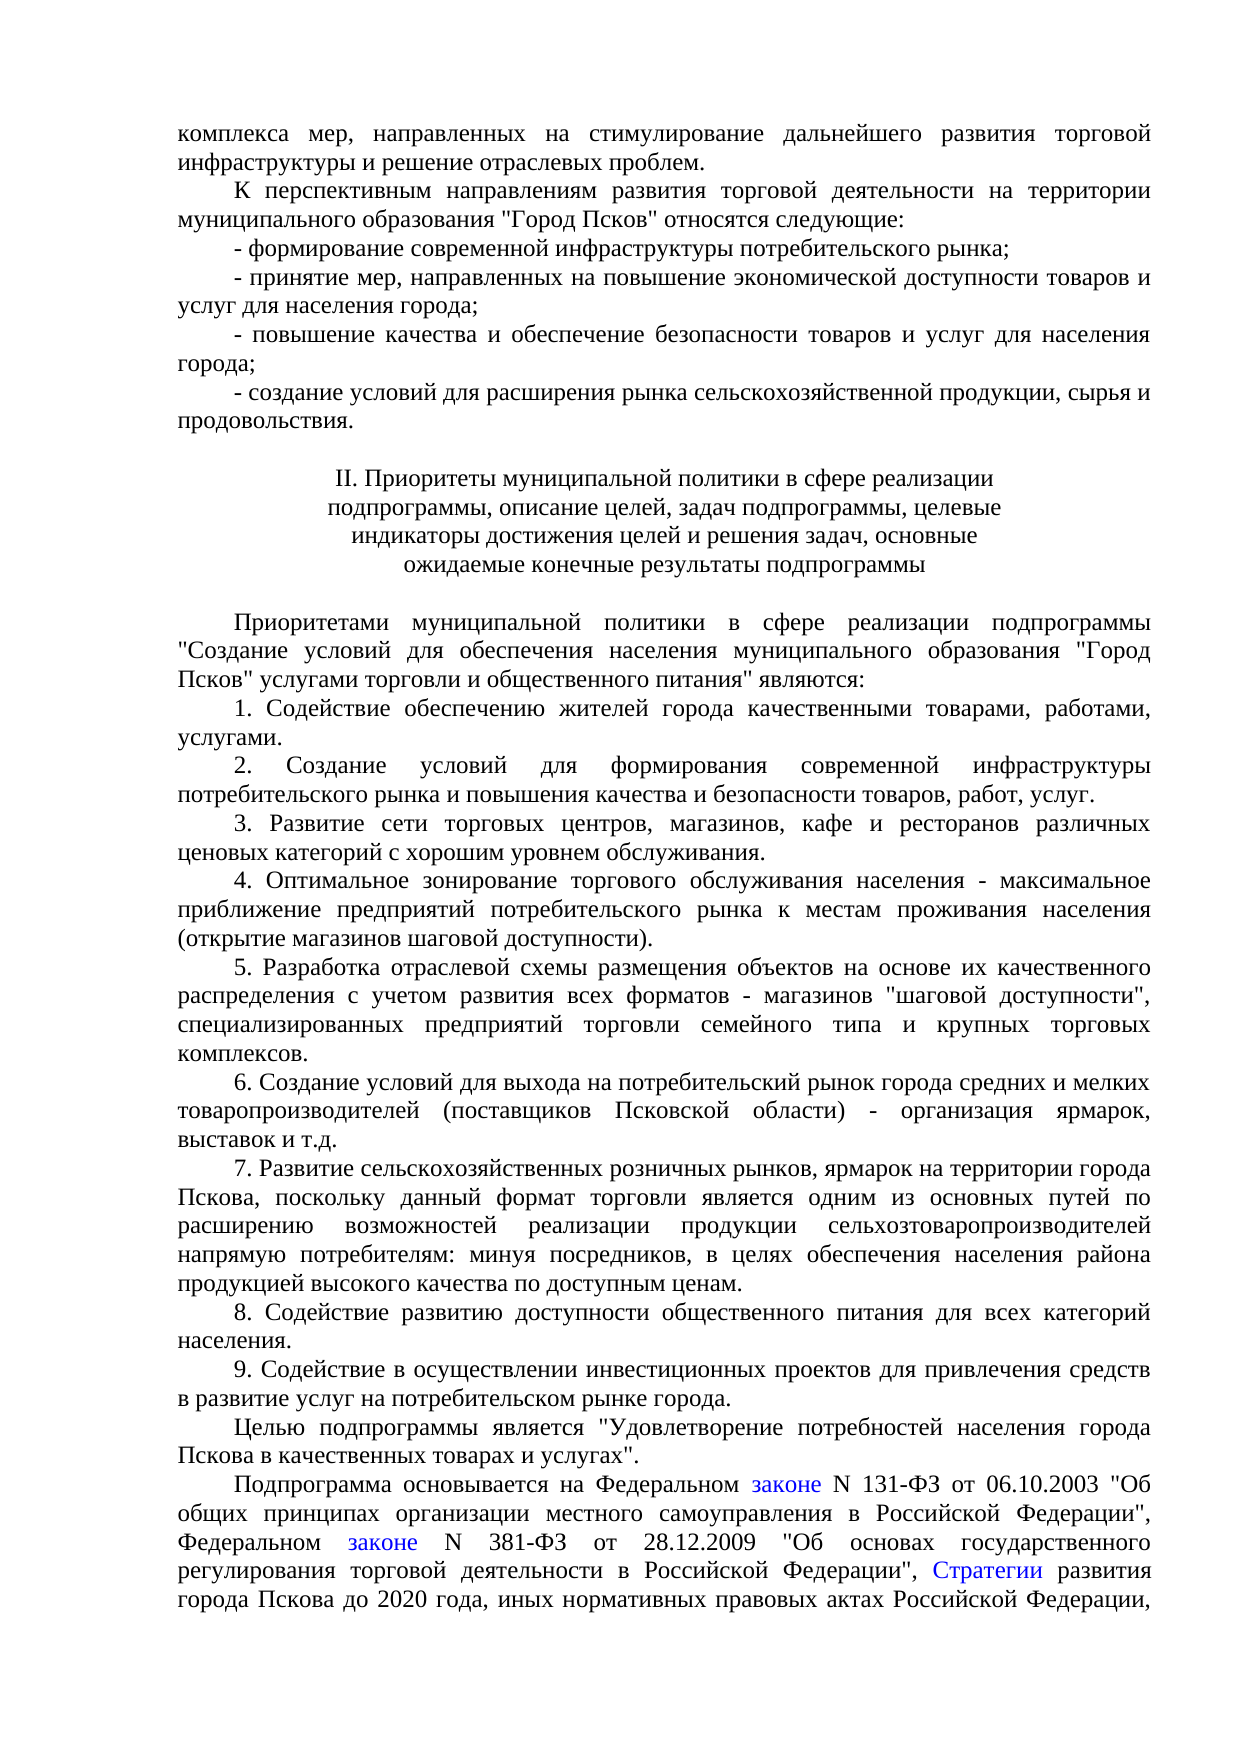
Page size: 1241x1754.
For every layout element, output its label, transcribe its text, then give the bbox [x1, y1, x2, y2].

text - создание условий для расширения рынка сельскохозяйственной продукции, сырья и продовольствия. [177, 377, 1152, 434]
text 8. Содействие развитию доступности общественного питания для всех категорий населения. [177, 1297, 1152, 1354]
text Целью подпрограммы является "Удовлетворение потребностей населения города Пскова в качественных товарах и услугах". [177, 1412, 1152, 1469]
text 7. Развитие сельскохозяйственных розничных рынков, ярмарок на территории города Пскова, поскольку данный формат торговли является одним из основных путей по расширению возможностей реализации продукции сельхозтоваропроизводителей напрямую потребителям: минуя посредников, в целях обеспечения населения района продукцией высокого качества по доступным ценам. [177, 1153, 1152, 1297]
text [177, 118, 1152, 176]
text К перспективным направлениям развития торговой деятельности на территории муниципального образования "Город Псков" относятся следующие: [177, 176, 1152, 233]
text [177, 1469, 1152, 1613]
text 1. Содействие обеспечению жителей города качественными товарами, работами, услугами. [177, 693, 1152, 751]
text 2. Создание условий для формирования современной инфраструктуры потребительского рынка и повышения качества и безопасности товаров, работ, услуг. [177, 751, 1152, 808]
text 4. Оптимальное зонирование торгового обслуживания населения - максимальное приближение предприятий потребительского рынка к местам проживания населения (открытие магазинов шаговой доступности). [177, 866, 1152, 952]
text 3. Развитие сети торговых центров, магазинов, кафе и ресторанов различных ценовых категорий с хорошим уровнем обслуживания. [177, 808, 1152, 866]
text - формирование современной инфраструктуры потребительского рынка; [177, 233, 1152, 262]
text ожидаемые конечные результаты подпрограммы [177, 549, 1152, 578]
text II. Приоритеты муниципальной политики в сфере реализации [177, 463, 1152, 492]
text 6. Создание условий для выхода на потребительский рынок города средних и мелких товаропроизводителей (поставщиков Псковской области) - организация ярмарок, выставок и т.д. [177, 1067, 1152, 1153]
text индикаторы достижения целей и решения задач, основные [177, 521, 1152, 549]
text Приоритетами муниципальной политики в сфере реализации подпрограммы "Создание условий для обеспечения населения муниципального образования "Город Псков" услугами торговли и общественного питания" являются: [177, 607, 1152, 693]
text подпрограммы, описание целей, задач подпрограммы, целевые [177, 492, 1152, 521]
text - принятие мер, направленных на повышение экономической доступности товаров и услуг для населения города; [177, 262, 1152, 319]
text 5. Разработка отраслевой схемы размещения объектов на основе их качественного распределения с учетом развития всех форматов - магазинов "шаговой доступности", специализированных предприятий торговли семейного типа и крупных торговых комплексов. [177, 952, 1152, 1067]
text 9. Содействие в осуществлении инвестиционных проектов для привлечения средств в развитие услуг на потребительском рынке города. [177, 1354, 1152, 1412]
text - повышение качества и обеспечение безопасности товаров и услуг для населения города; [177, 319, 1152, 377]
